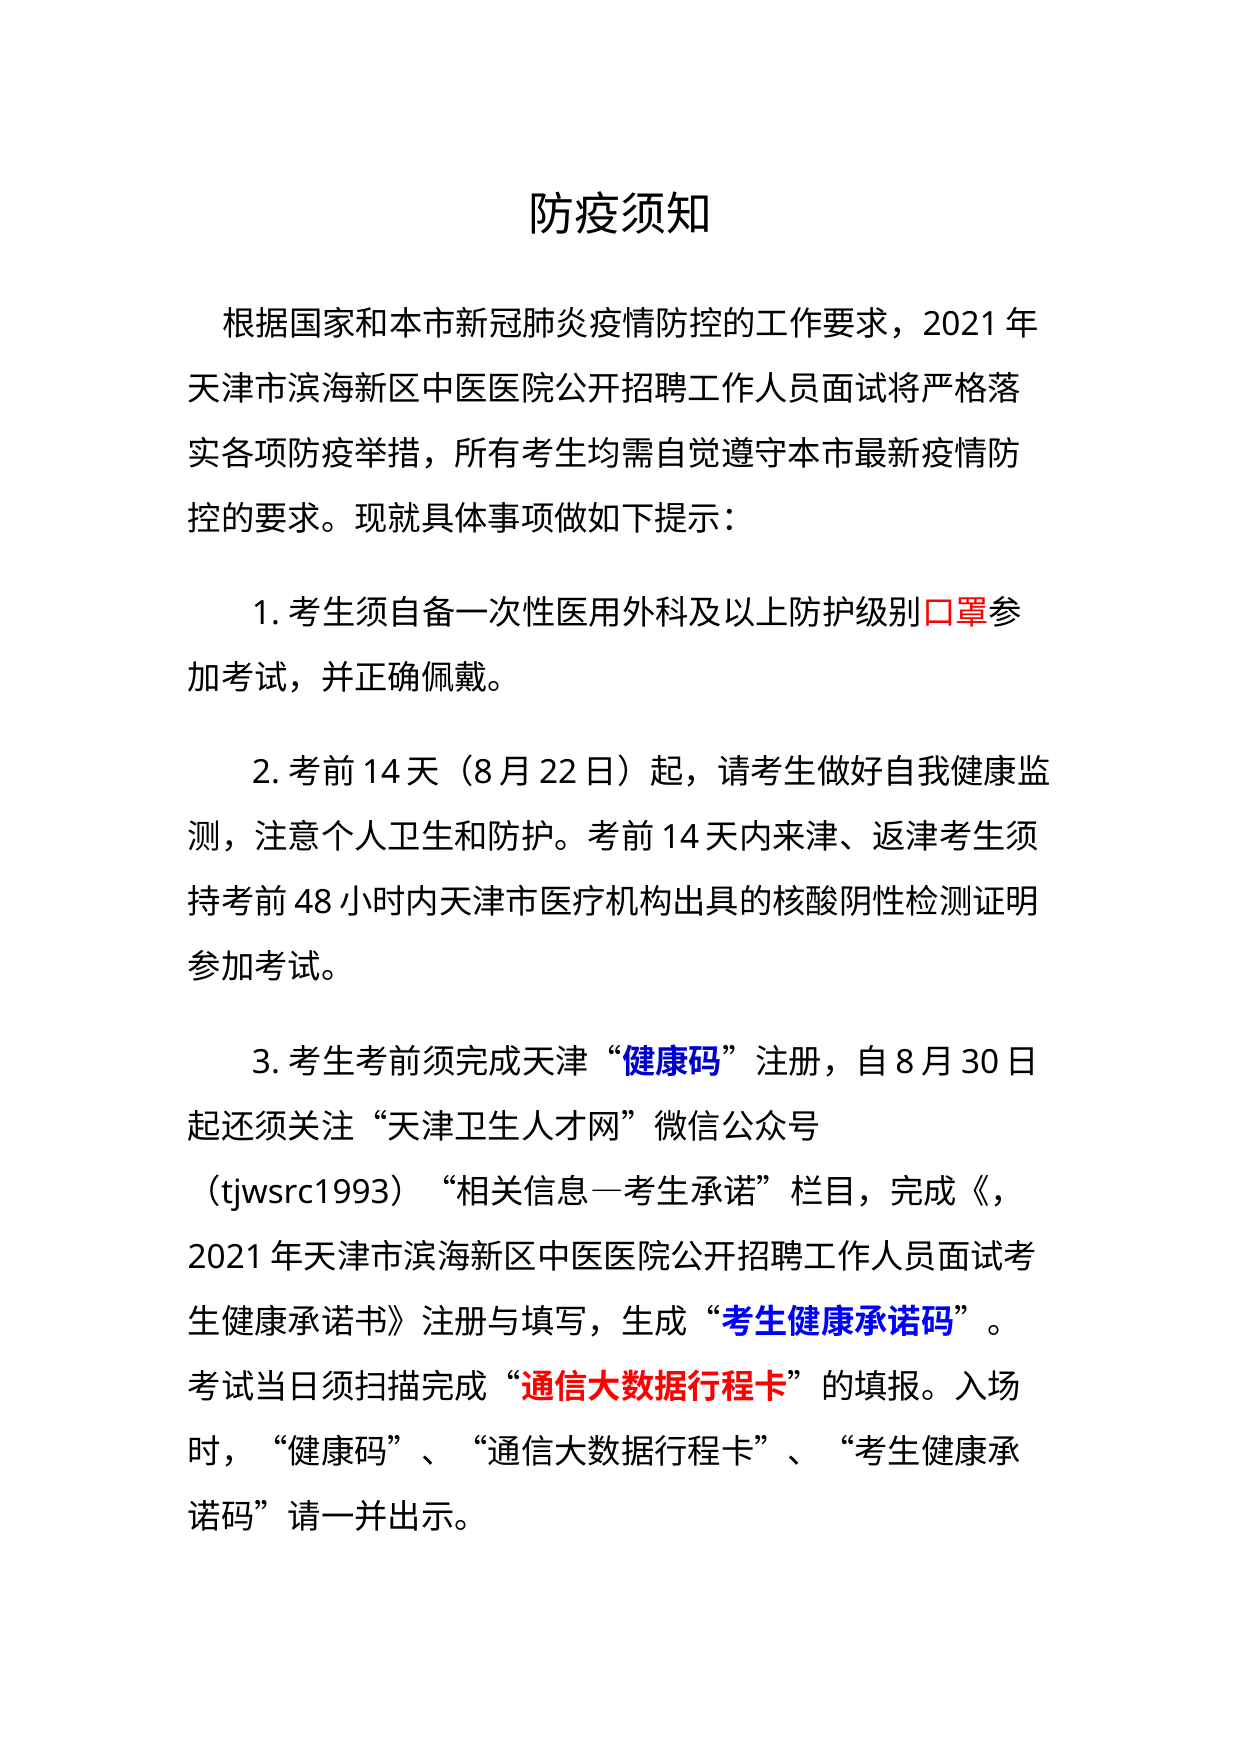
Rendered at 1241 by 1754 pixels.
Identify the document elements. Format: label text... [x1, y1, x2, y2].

text 根据国家和本市新冠肺炎疫情防控的工作要求，2021年天津市滨海新区中医医院公开招聘工作人员面试将严格落实各项防疫举措，所有考生均需自觉遵守本市最新疫情防控的要求。现就具体事项做如下提示： [187, 289, 1053, 549]
text 1. 考生须自备一次性医用外科及以上防护级别口罩参加考试，并正确佩戴。 [187, 578, 1053, 708]
text 防疫须知 [187, 162, 1053, 259]
text 2. 考前14天（8月22日）起，请考生做好自我健康监测，注意个人卫生和防护。考前14天内来津、返津考生须持考前48小时内天津市医疗机构出具的核酸阴性检测证明参加考试。 [187, 737, 1053, 997]
text 3. 考生考前须完成天津“健康码”注册，自8月30日起还须关注“天津卫生人才网”微信公众号（tjwsrc1993）“相关信息—考生承诺”栏目，完成《，2021年天津市滨海新区中医医院公开招聘工作人员面试考生健康承诺书》注册与填写，生成“考生健康承诺码”。考试当日须扫描完成“通信大数据行程卡”的填报。入场时，“健康码”、“通信大数据行程卡”、“考生健康承诺码”请一并出示。 [187, 1026, 1053, 1546]
